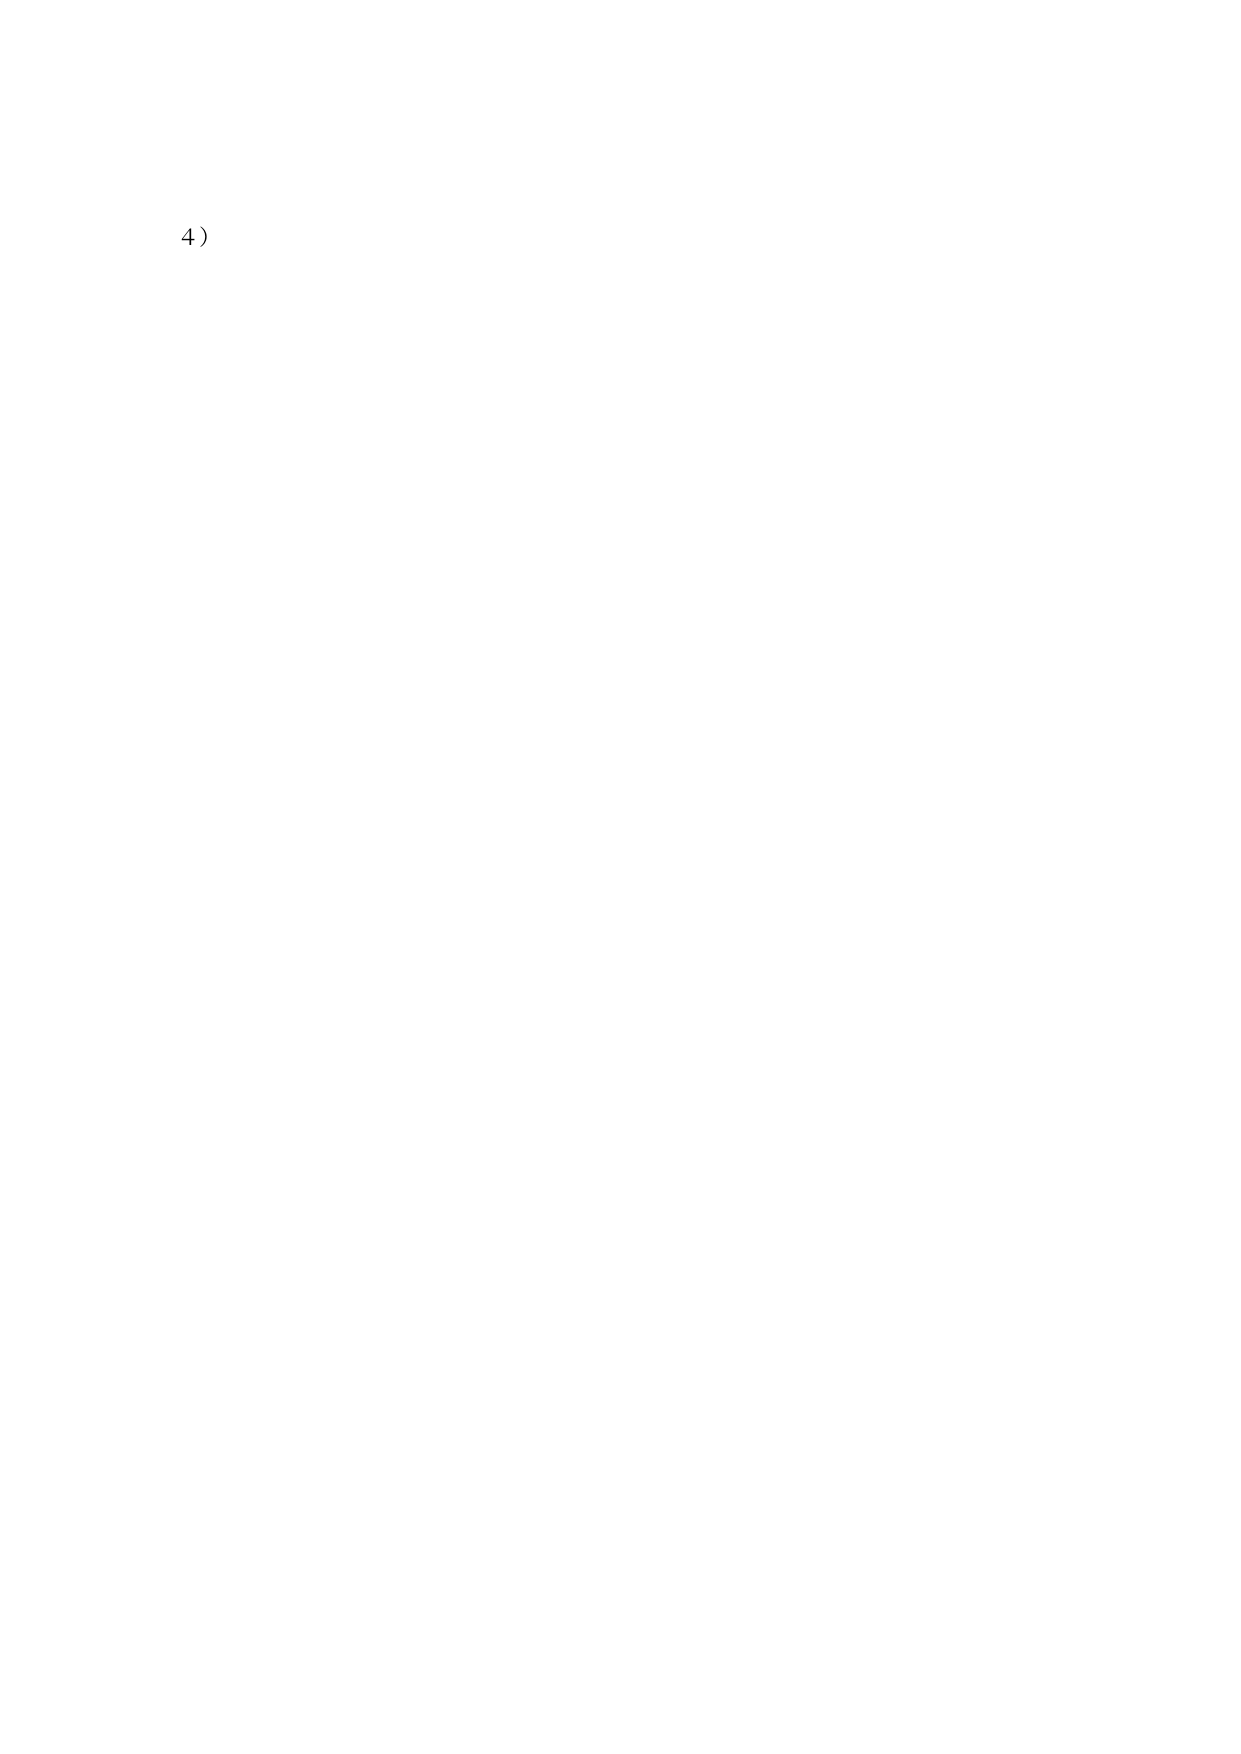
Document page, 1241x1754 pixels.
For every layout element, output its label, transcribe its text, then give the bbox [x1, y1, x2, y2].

text ４） [177, 217, 1063, 254]
